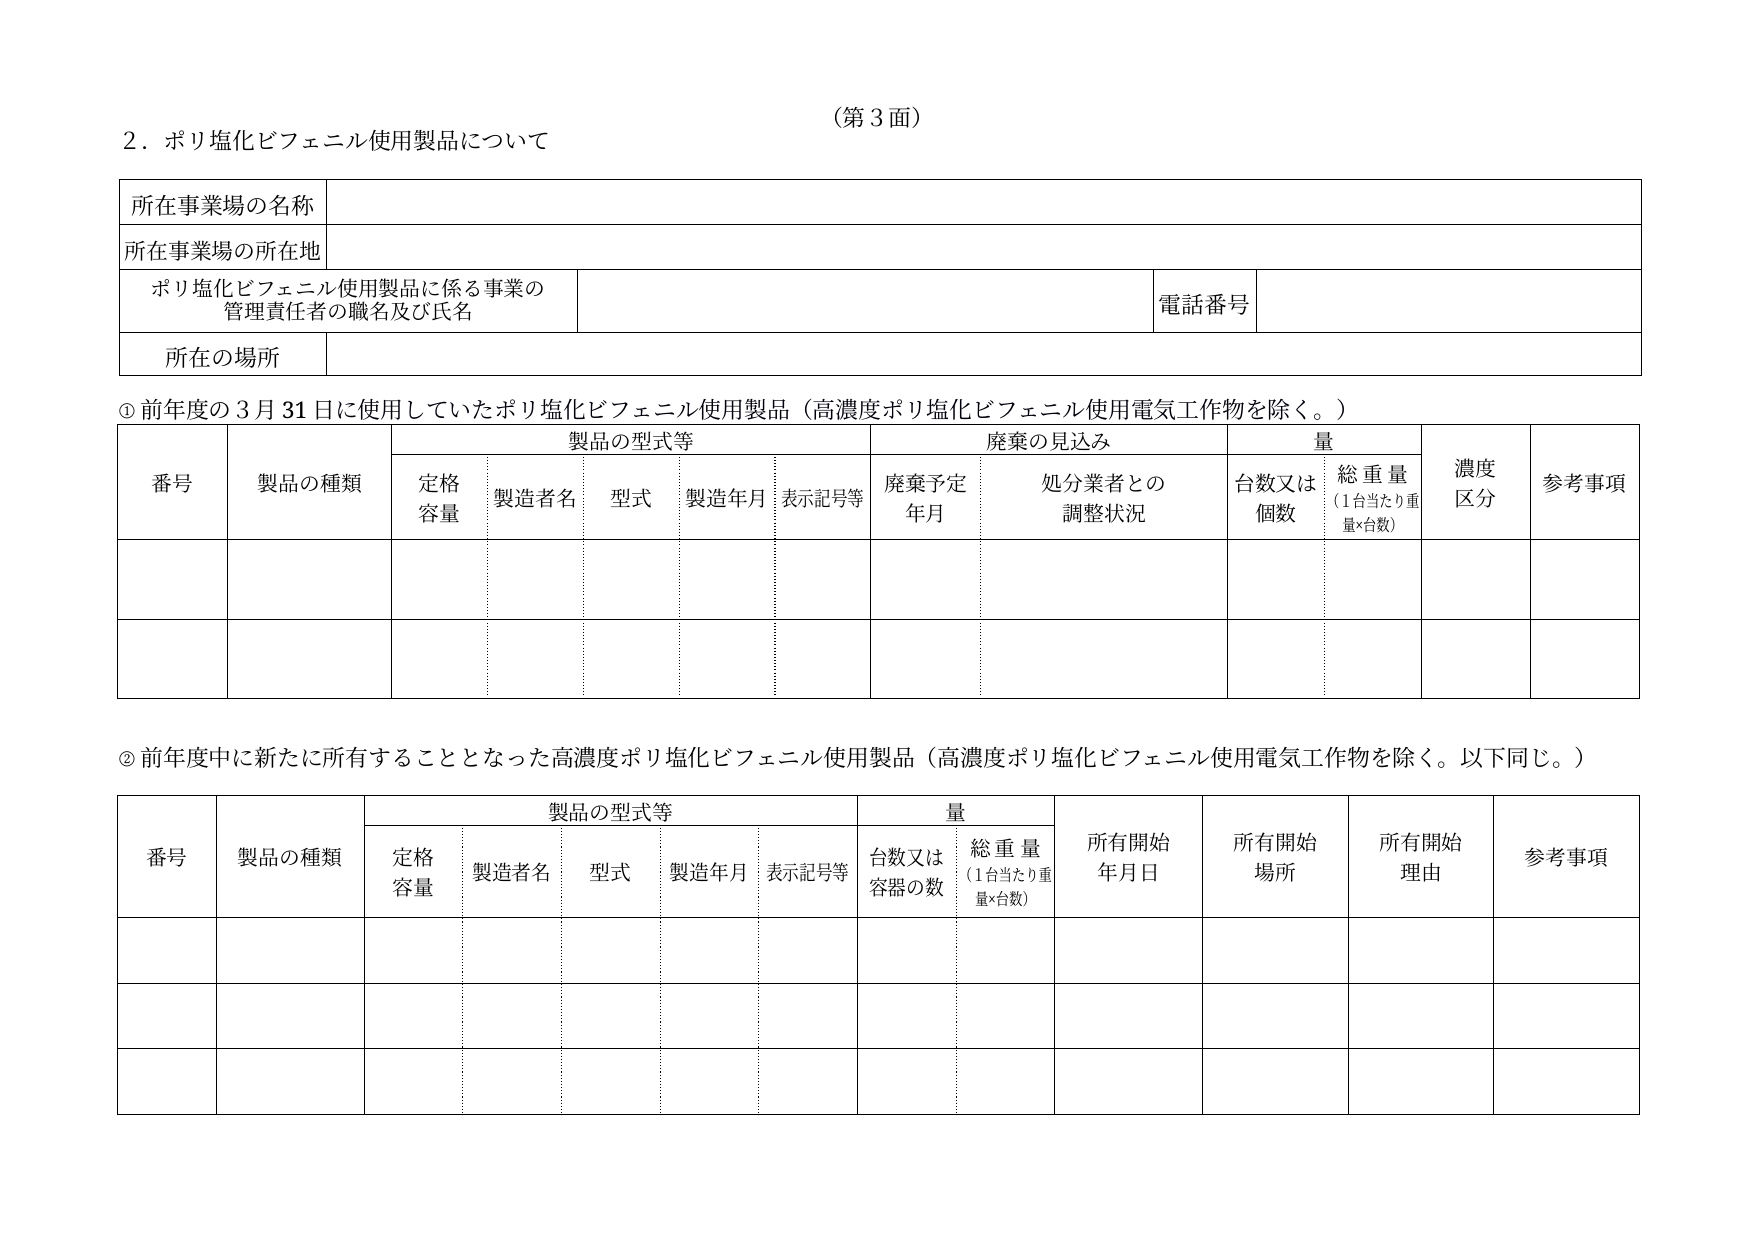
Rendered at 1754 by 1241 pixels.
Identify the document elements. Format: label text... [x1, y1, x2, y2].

table_cell [759, 1049, 857, 1114]
table_cell 所在の場所 [120, 333, 326, 375]
table_cell [858, 1049, 956, 1114]
table_cell 製造者名 [488, 455, 583, 539]
text ２．ポリ塩化ビフェニル使用製品について [118, 132, 1636, 154]
table_header 製品の型式等 [392, 425, 870, 454]
table_cell [1203, 918, 1348, 983]
table_cell [981, 620, 1227, 698]
text ②前年度中に新たに所有することとなった高濃度ポリ塩化ビフェニル使用製品（高濃度ポリ塩化ビフェニル使用電気工作物を除く。以下同じ。） [118, 747, 1636, 772]
table_cell 型式 [561, 826, 660, 917]
table_cell [228, 620, 391, 698]
table_cell [561, 984, 660, 1048]
table_cell [561, 918, 660, 983]
table_cell [327, 333, 1641, 375]
table_cell [1203, 984, 1348, 1048]
table_cell [1531, 540, 1639, 619]
table_header 量 [858, 796, 1054, 824]
table_cell [118, 918, 216, 983]
table_cell [118, 540, 227, 619]
table_cell [1257, 270, 1641, 332]
table_cell 台数又は 容器の数 [858, 826, 956, 917]
table_header 所在事業場の名称 [120, 180, 326, 224]
table_cell [660, 918, 758, 983]
table_cell [956, 918, 1054, 983]
table_cell 製造者名 [463, 826, 561, 917]
table_header 濃度 区分 [1422, 425, 1530, 539]
table_cell [365, 984, 463, 1048]
table_header 製品の種類 [217, 796, 364, 917]
table_cell [217, 918, 364, 983]
table_header [327, 180, 1641, 224]
table_cell [118, 620, 227, 698]
table_cell [463, 984, 561, 1048]
table_header 廃棄の見込み [871, 425, 1227, 454]
table_header 製品の型式等 [365, 796, 857, 824]
table_cell 表示記号等 [775, 455, 870, 539]
table_cell [679, 540, 775, 619]
table_cell 所在事業場の所在地 [120, 225, 326, 269]
table_cell 型式 [583, 455, 679, 539]
table_cell [1349, 1049, 1493, 1114]
table_header 番号 [118, 796, 216, 917]
table_cell [858, 918, 956, 983]
table_header 番号 [118, 425, 227, 539]
table_cell [1324, 620, 1421, 698]
table_cell [118, 984, 216, 1048]
table_cell [365, 1049, 463, 1114]
table_cell [583, 620, 679, 698]
table_cell [217, 1049, 364, 1114]
table_cell 製造年月 [679, 455, 775, 539]
table_cell [1422, 620, 1530, 698]
table_cell [365, 918, 463, 983]
table_cell [956, 984, 1054, 1048]
text （第３面） [118, 106, 1636, 132]
table_header 参考事項 [1494, 796, 1639, 917]
table_cell [392, 540, 487, 619]
table_cell [1494, 1049, 1639, 1114]
table_cell [858, 984, 956, 1048]
table_cell [871, 620, 981, 698]
table_cell [759, 984, 857, 1048]
table_cell [1055, 984, 1202, 1048]
table_cell [463, 918, 561, 983]
table_cell 処分業者との 調整状況 [981, 455, 1227, 539]
table_cell [1228, 620, 1324, 698]
table_cell 廃棄予定 年月 [871, 455, 981, 539]
table_cell [392, 620, 487, 698]
table_cell [1228, 540, 1324, 619]
table_cell [679, 620, 775, 698]
table_cell 定格 容量 [392, 455, 487, 539]
table_cell [327, 225, 1641, 269]
table_cell 定格 容量 [365, 826, 463, 917]
table_cell [1494, 918, 1639, 983]
table_cell [871, 540, 981, 619]
table_cell 電話番号 [1154, 270, 1256, 332]
table_cell [775, 620, 870, 698]
text ①前年度の３月31日に使用していたポリ塩化ビフェニル使用製品（高濃度ポリ塩化ビフェニル使用電気工作物を除く。） [118, 399, 1636, 424]
table_cell [578, 270, 1153, 332]
table_cell [1055, 918, 1202, 983]
table_cell [561, 1049, 660, 1114]
table_cell [759, 918, 857, 983]
table_cell [118, 1049, 216, 1114]
table_cell [956, 1049, 1054, 1114]
table_cell [583, 540, 679, 619]
table_header 所有開始 年月日 [1055, 796, 1202, 917]
table_header 製品の種類 [228, 425, 391, 539]
table_cell [1203, 1049, 1348, 1114]
table_cell [488, 540, 583, 619]
table_cell 総重量 （１台当たり重量×台数） [1324, 455, 1421, 539]
table_cell [775, 540, 870, 619]
table_cell [1055, 1049, 1202, 1114]
table_cell 総重量 （１台当たり重量×台数） [956, 826, 1054, 917]
table_cell [981, 540, 1227, 619]
table_header 参考事項 [1531, 425, 1639, 539]
table_cell [1531, 620, 1639, 698]
table_cell [660, 984, 758, 1048]
table_cell [1324, 540, 1421, 619]
table_cell [660, 1049, 758, 1114]
table_header 所有開始 場所 [1203, 796, 1348, 917]
table_header 所有開始 理由 [1349, 796, 1493, 917]
table_cell [463, 1049, 561, 1114]
table_cell [1349, 918, 1493, 983]
table_cell [1422, 540, 1530, 619]
table_cell [1494, 984, 1639, 1048]
table_cell 製造年月 [660, 826, 758, 917]
table_cell 台数又は 個数 [1228, 455, 1324, 539]
table_cell ポリ塩化ビフェニル使用製品に係る事業の 管理責任者の職名及び氏名 [120, 270, 577, 332]
table_cell [1349, 984, 1493, 1048]
table_header 量 [1228, 425, 1421, 454]
table_cell [228, 540, 391, 619]
table_cell 表示記号等 [759, 826, 857, 917]
table_cell [217, 984, 364, 1048]
table_cell [488, 620, 583, 698]
